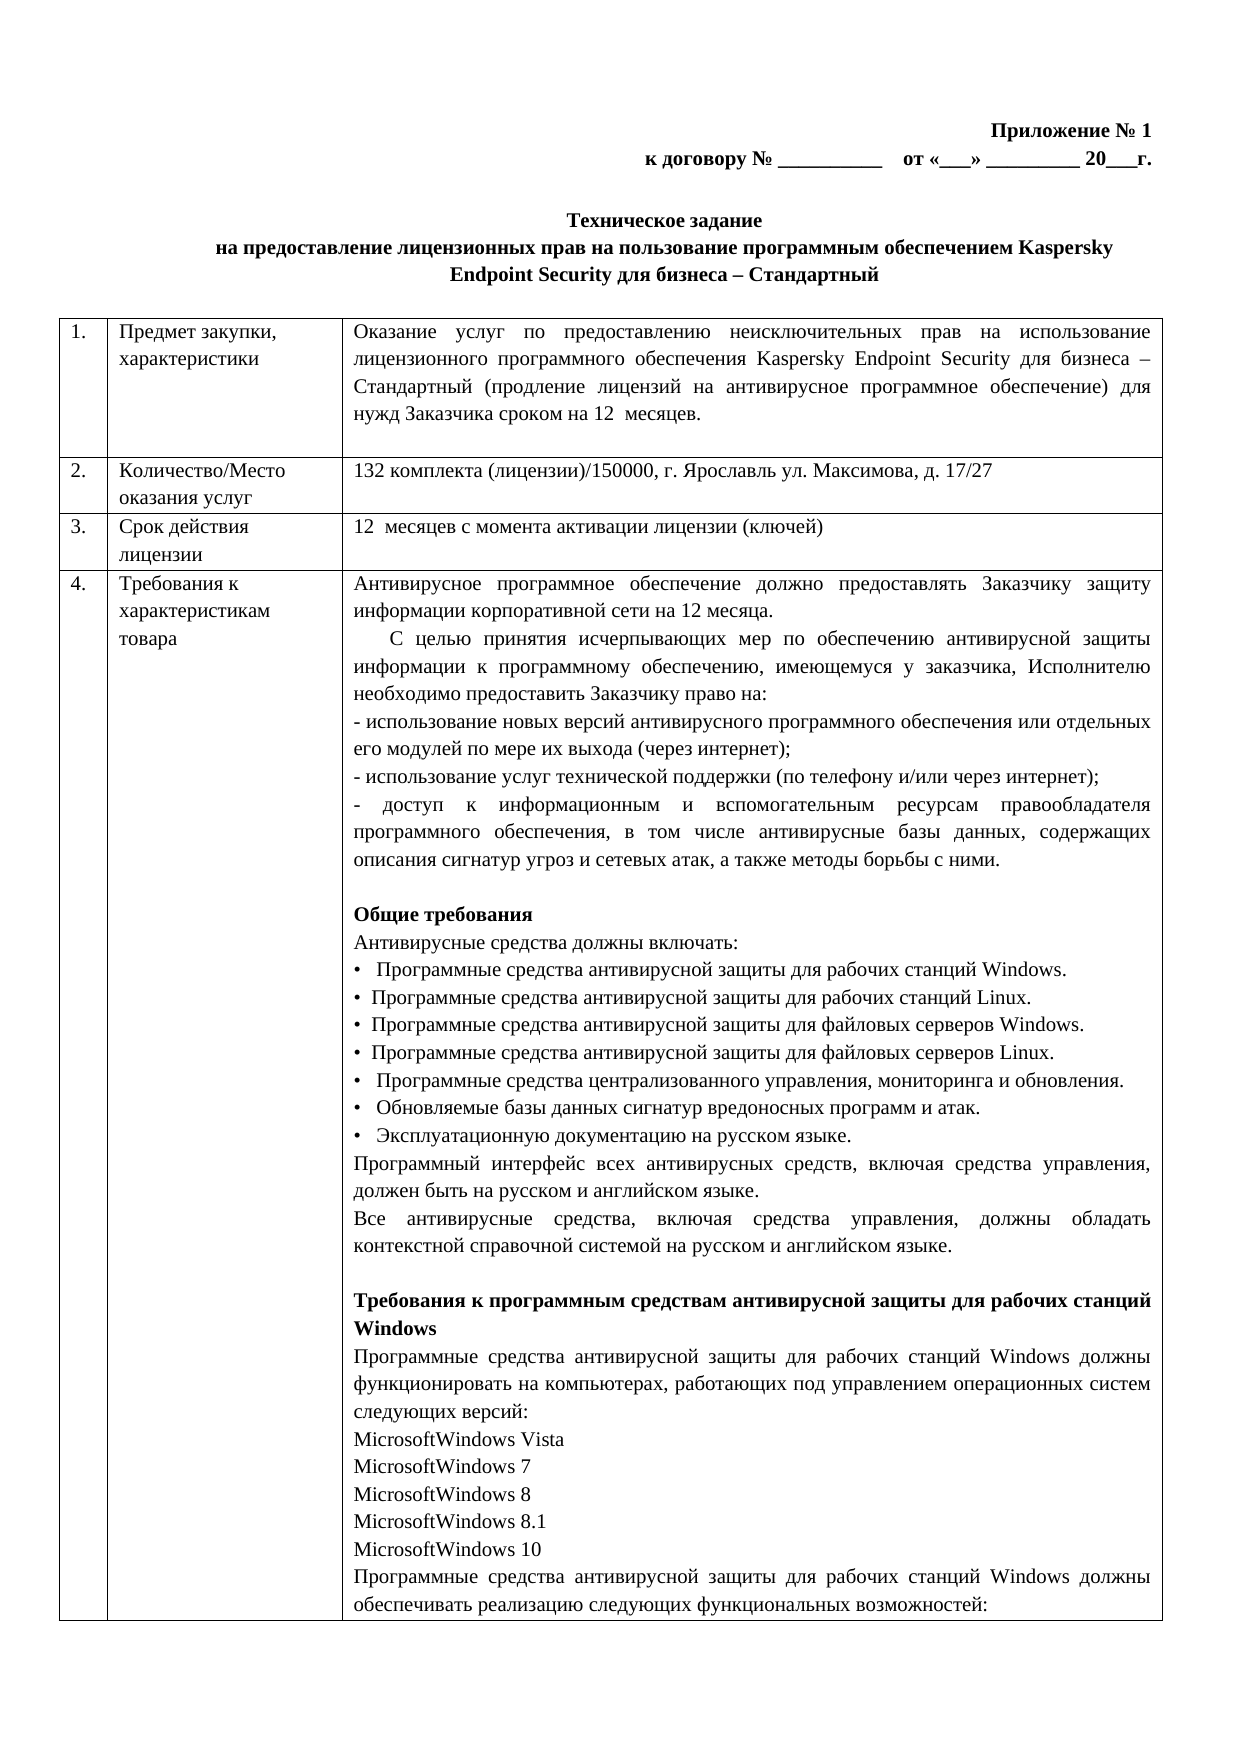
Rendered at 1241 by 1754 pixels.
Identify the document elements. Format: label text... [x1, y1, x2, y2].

table_cell 2. [60, 458, 107, 513]
text Приложение № 1 [177, 118, 1152, 142]
text на предоставление лицензионных прав на пользование программным обеспечением Kaspersky Endpoint Security для бизнеса – Стандартный [177, 235, 1152, 286]
table_header 1. [60, 319, 107, 457]
table_cell 12 месяцев с момента активации лицензии (ключей) [343, 514, 1162, 570]
table_header Предмет закупки, характеристики [108, 319, 342, 457]
text к договору № __________ от «___» _________ 20___г. [177, 146, 1152, 170]
table_header Оказание услуг по предоставлению неисключительных прав на использование лицензионного программного обеспечения Kaspersky Endpoint Security для бизнеса – Стандартный (продление лицензий на антивирусное программное обеспечение) для нужд Заказчика сроком на 12 месяцев. [343, 319, 1162, 457]
text Техническое задание [177, 201, 1152, 235]
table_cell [108, 571, 342, 1620]
table_cell Срок действия лицензии [108, 514, 342, 570]
table_cell 4. [60, 571, 107, 1620]
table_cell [343, 571, 1162, 1620]
table_cell 132 комплекта (лицензии)/150000, г. Ярославль ул. Максимова, д. 17/27 [343, 458, 1162, 513]
table_cell Количество/Место оказания услуг [108, 458, 342, 513]
table_cell 3. [60, 514, 107, 570]
